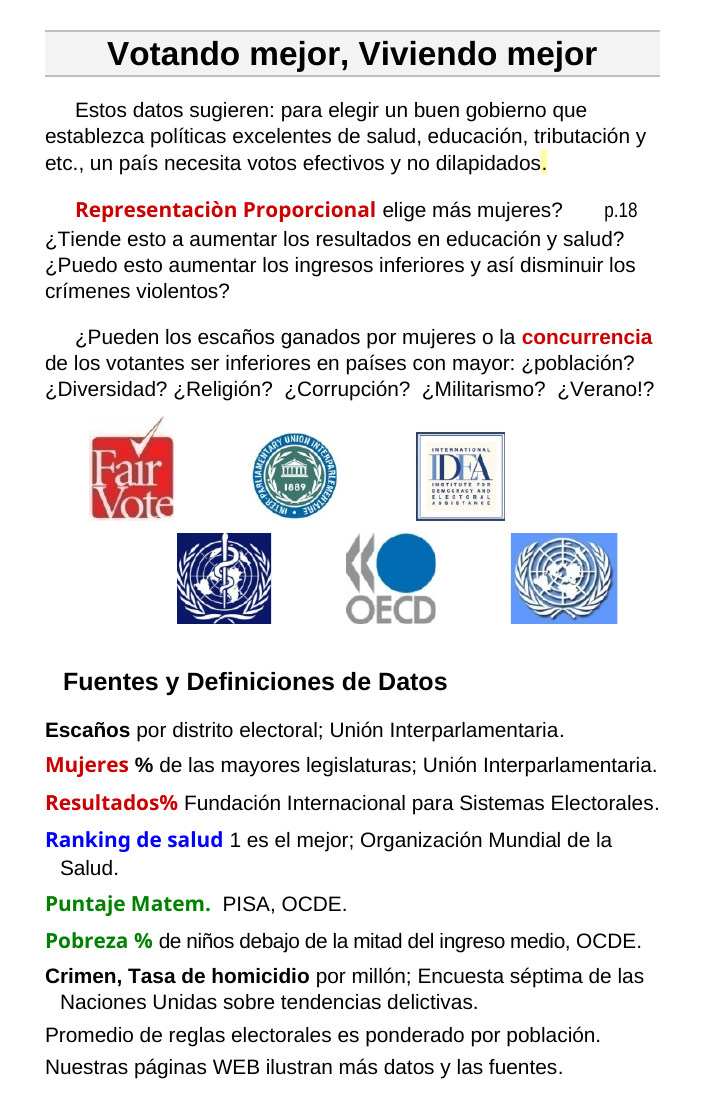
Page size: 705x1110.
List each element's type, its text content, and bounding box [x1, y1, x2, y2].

picture [346, 533, 436, 624]
picture [177, 533, 272, 624]
picture [249, 431, 341, 521]
picture [510, 533, 618, 624]
picture [89, 416, 175, 521]
picture [415, 431, 505, 522]
table_cell Votando mejor, Viviendo mejor Estos datos sugieren: para elegir un buen gobierno que establezca políticas excelentes de salud, educación, tributación y etc., un país necesita votos efectivos y no dilapidados. Representaciòn Proporcional elige más mujeres? p.18 ¿Tiende esto a aumentar los resultados en educación y salud? ¿Puedo esto aumentar los ingresos inferiores y así disminuir los crímenes violentos? Estadísticas ¿Pueden los escaños ganados por mujeres o la concurrencia de los votantes ser inferiores en países con mayor: ¿población? ¿Diversidad? ¿Religión? ¿Corrupción? ¿Militarismo? ¿Verano!? Fuentes y Definiciones de Datos Escaños por distrito electoral; Unión Interparlamentaria. Mujeres % de las mayores legislaturas; Unión Interparlamentaria. Resultados% Fundación Internacional para Sistemas Electorales. Ranking de salud 1 es el mejor; Organización Mundial de la Salud. Puntaje Matem. PISA, OCDE. Pobreza % de niños debajo de la mitad del ingreso medio, OCDE. Crimen, Tasa de homicidio por millón; Encuesta séptima de las Naciones Unidas sobre tendencias delictivas. Promedio de reglas electorales es ponderado por población. Nuestras páginas WEB ilustran más datos y las fuentes links a fuentes. 58 Los peores números están en negrita. [30, 30, 675, 1079]
